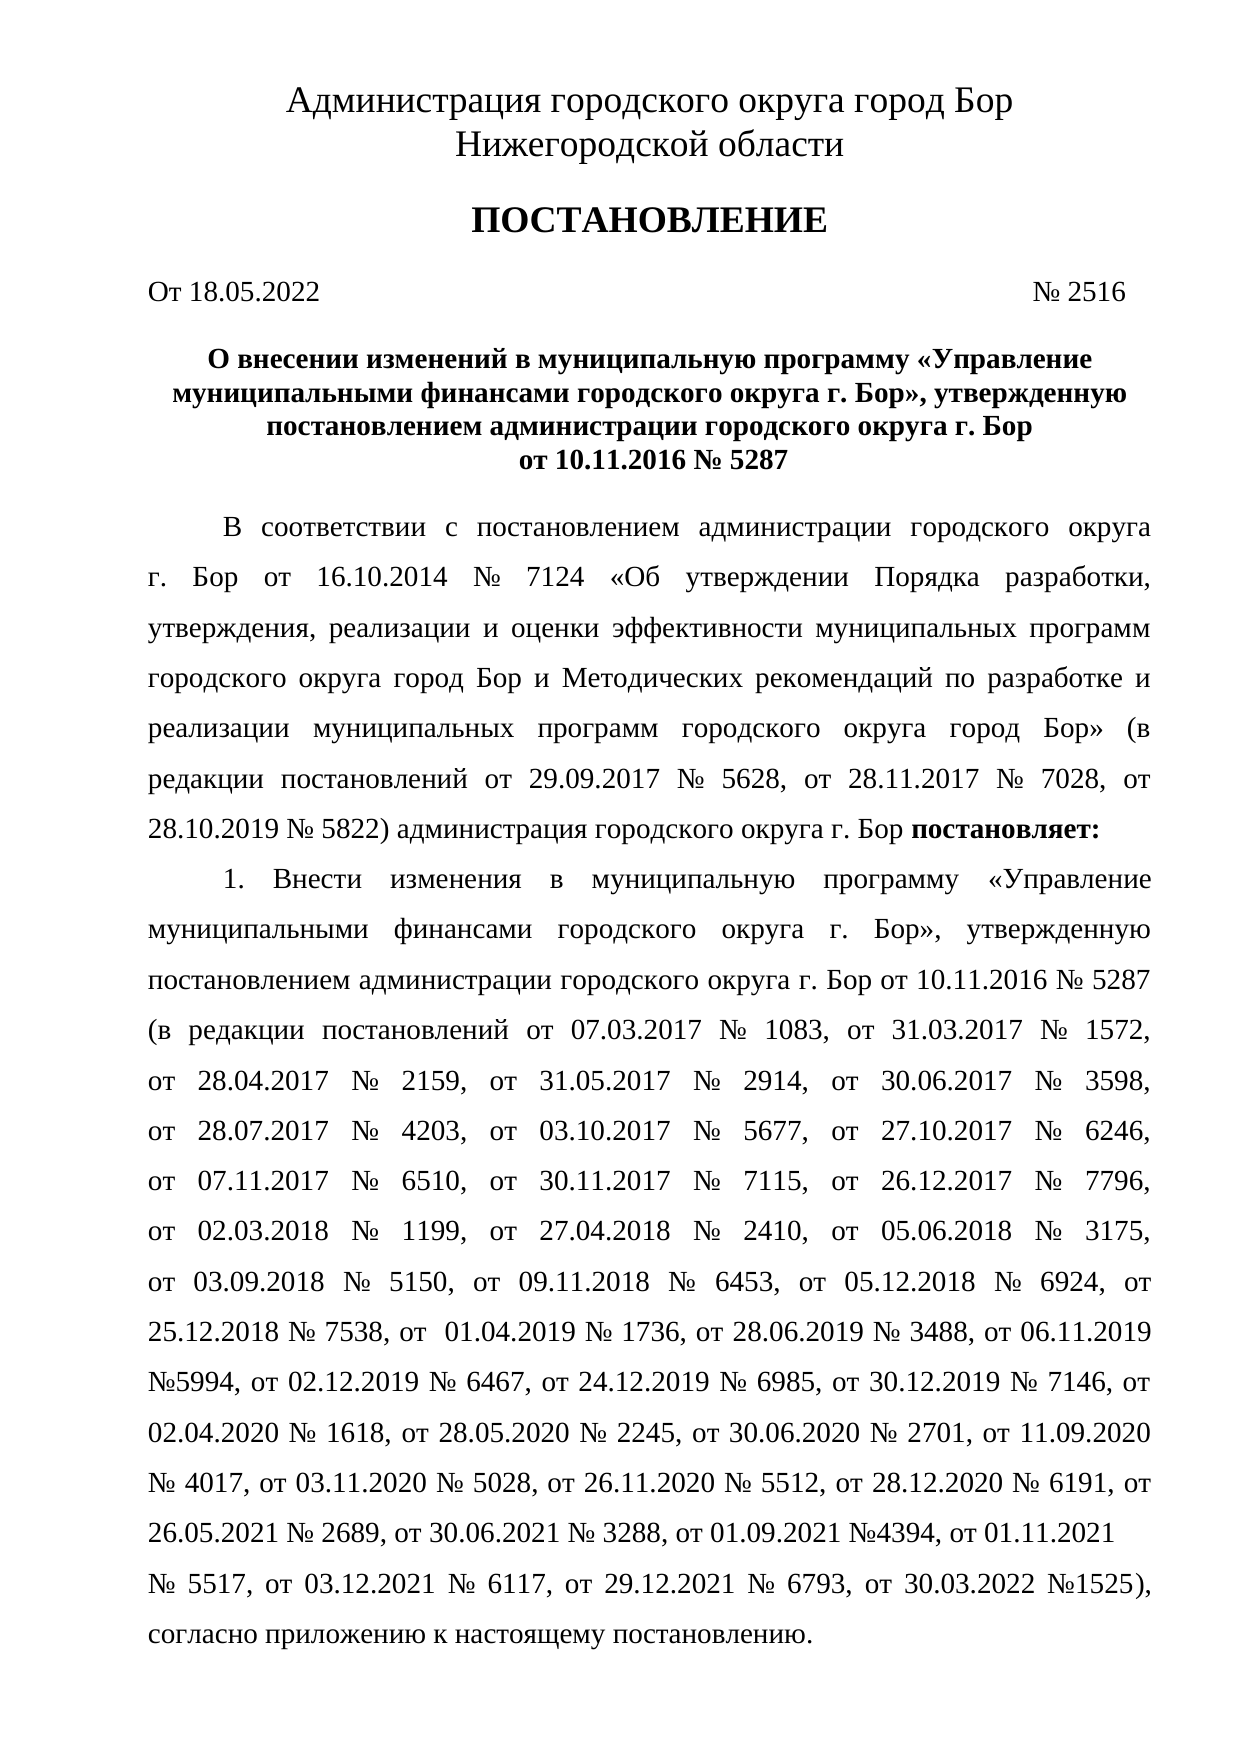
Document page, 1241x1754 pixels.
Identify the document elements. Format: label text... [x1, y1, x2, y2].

text 1. Внести изменения в муниципальную программу «Управление муниципальными финансами городского округа г. Бор», утвержденную постановлением администрации городского округа г. Бор от 10.11.2016 № 5287 (в редакции постановлений от 07.03.2017 № 1083, от 31.03.2017 № 1572, от 28.04.2017 № 2159, от 31.05.2017 № 2914, от 30.06.2017 № 3598, от 28.07.2017 № 4203, от 03.10.2017 № 5677, от 27.10.2017 № 6246, от 07.11.2017 № 6510, от 30.11.2017 № 7115, от 26.12.2017 № 7796, от 02.03.2018 № 1199, от 27.04.2018 № 2410, от 05.06.2018 № 3175, от 03.09.2018 № 5150, от 09.11.2018 № 6453, от 05.12.2018 № 6924, от 25.12.2018 № 7538, от 01.04.2019 № 1736, от 28.06.2019 № 3488, от 06.11.2019 №5994, от 02.12.2019 № 6467, от 24.12.2019 № 6985, от 30.12.2019 № 7146, от 02.04.2020 № 1618, от 28.05.2020 № 2245, от 30.06.2020 № 2701, от 11.09.2020 № 4017, от 03.11.2020 № 5028, от 26.11.2020 № 5512, от 28.12.2020 № 6191, от 26.05.2021 № 2689, от 30.06.2021 № 3288, от 01.09.2021 №4394, от 01.11.2021 [148, 861, 1152, 1549]
subtitle ПОСТАНОВЛЕНИЕ [148, 198, 1152, 241]
table_header От 18.05.2022 [136, 241, 620, 308]
text от 10.11.2016 № 5287 [148, 442, 1152, 476]
text Администрация городского округа город Бор [148, 78, 1152, 121]
text В соответствии с постановлением администрации городского округа г. Бор от 16.10.2014 № 7124 «Об утверждении Порядка разработки, утверждения, реализации и оценки эффективности муниципальных программ городского округа город Бор и Методических рекомендаций по разработке и реализации муниципальных программ городского округа город Бор» (в редакции постановлений от 29.09.2017 № 5628, от 28.11.2017 № 7028, от 28.10.2019 № 5822) администрация городского округа г. Бор постановляет: [148, 509, 1152, 844]
text О внесении изменений в муниципальную программу «Управление муниципальными финансами городского округа г. Бор», утвержденную постановлением администрации городского округа г. Бор [148, 341, 1152, 442]
table_header № 2516 [620, 241, 1141, 308]
text Нижегородской области [148, 121, 1152, 164]
text № 5517, от 03.12.2021 № 6117, от 29.12.2021 № 6793, от 30.03.2022 №1525), согласно приложению к настоящему постановлению. [148, 1566, 1152, 1649]
